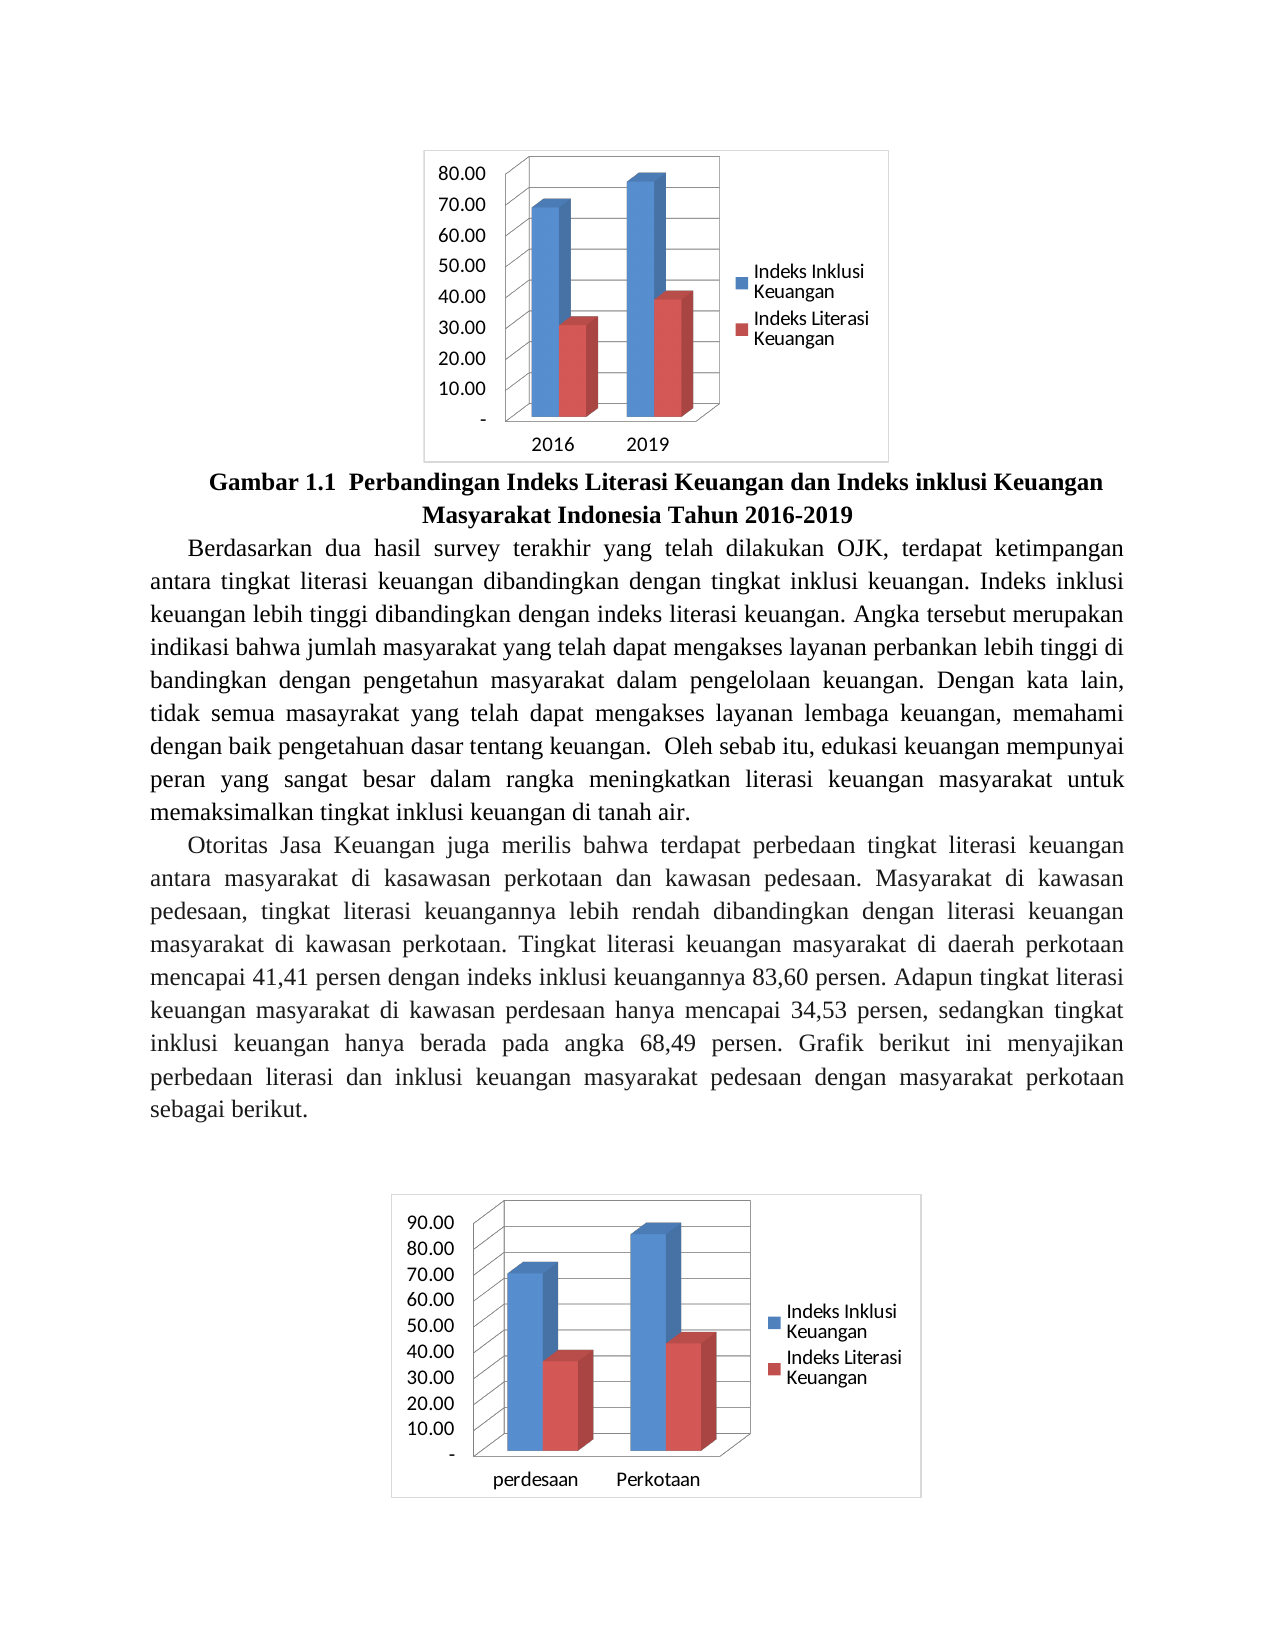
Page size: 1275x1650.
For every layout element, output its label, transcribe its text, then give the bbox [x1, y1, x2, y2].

text Gambar 1.1 Perbandingan Indeks Literasi Keuangan dan Indeks inklusi Keuangan Masyarakat Indonesia Tahun 2016-2019 [150, 467, 1125, 529]
